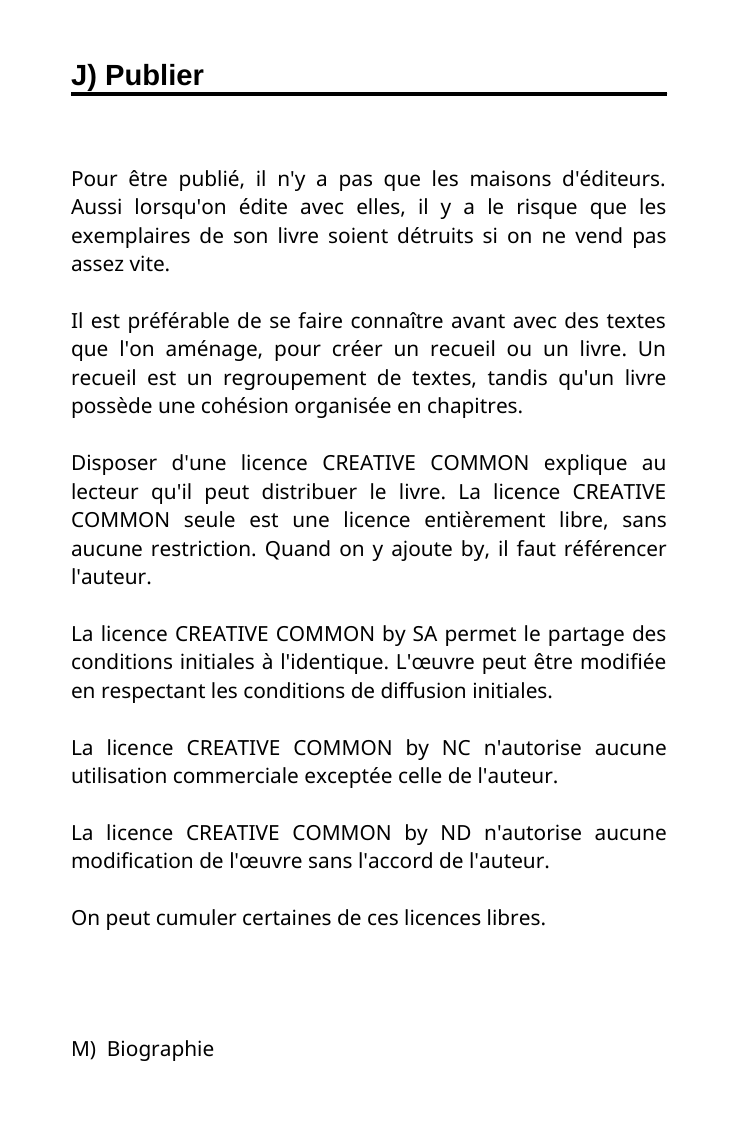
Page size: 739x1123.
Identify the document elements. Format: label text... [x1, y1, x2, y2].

text Pour être publié, il n'y a pas que les maisons d'éditeurs. Aussi lorsqu'on édite avec elles, il y a le risque que les exemplaires de son livre soient détruits si on ne vend pas assez vite. [71, 164, 667, 278]
text La licence CREATIVE COMMON by SA permet le partage des conditions initiales à l'identique. L'œuvre peut être modifiée en respectant les conditions de diffusion initiales. [71, 619, 667, 704]
text Disposer d'une licence CREATIVE COMMON explique au lecteur qu'il peut distribuer le livre. La licence CREATIVE COMMON seule est une licence entièrement libre, sans aucune restriction. Quand on y ajoute by, il faut référencer l'auteur. [71, 448, 667, 591]
subtitle Publier [71, 59, 667, 92]
text La licence CREATIVE COMMON by ND n'autorise aucune modification de l'œuvre sans l'accord de l'auteur. [71, 818, 667, 875]
text On peut cumuler certaines de ces licences libres. [71, 903, 667, 932]
text Il est préférable de se faire connaître avant avec des textes que l'on aménage, pour créer un recueil ou un livre. Un recueil est un regroupement de textes, tandis qu'un livre possède une cohésion organisée en chapitres. [71, 306, 667, 420]
text La licence CREATIVE COMMON by NC n'autorise aucune utilisation commerciale exceptée celle de l'auteur. [71, 733, 667, 789]
